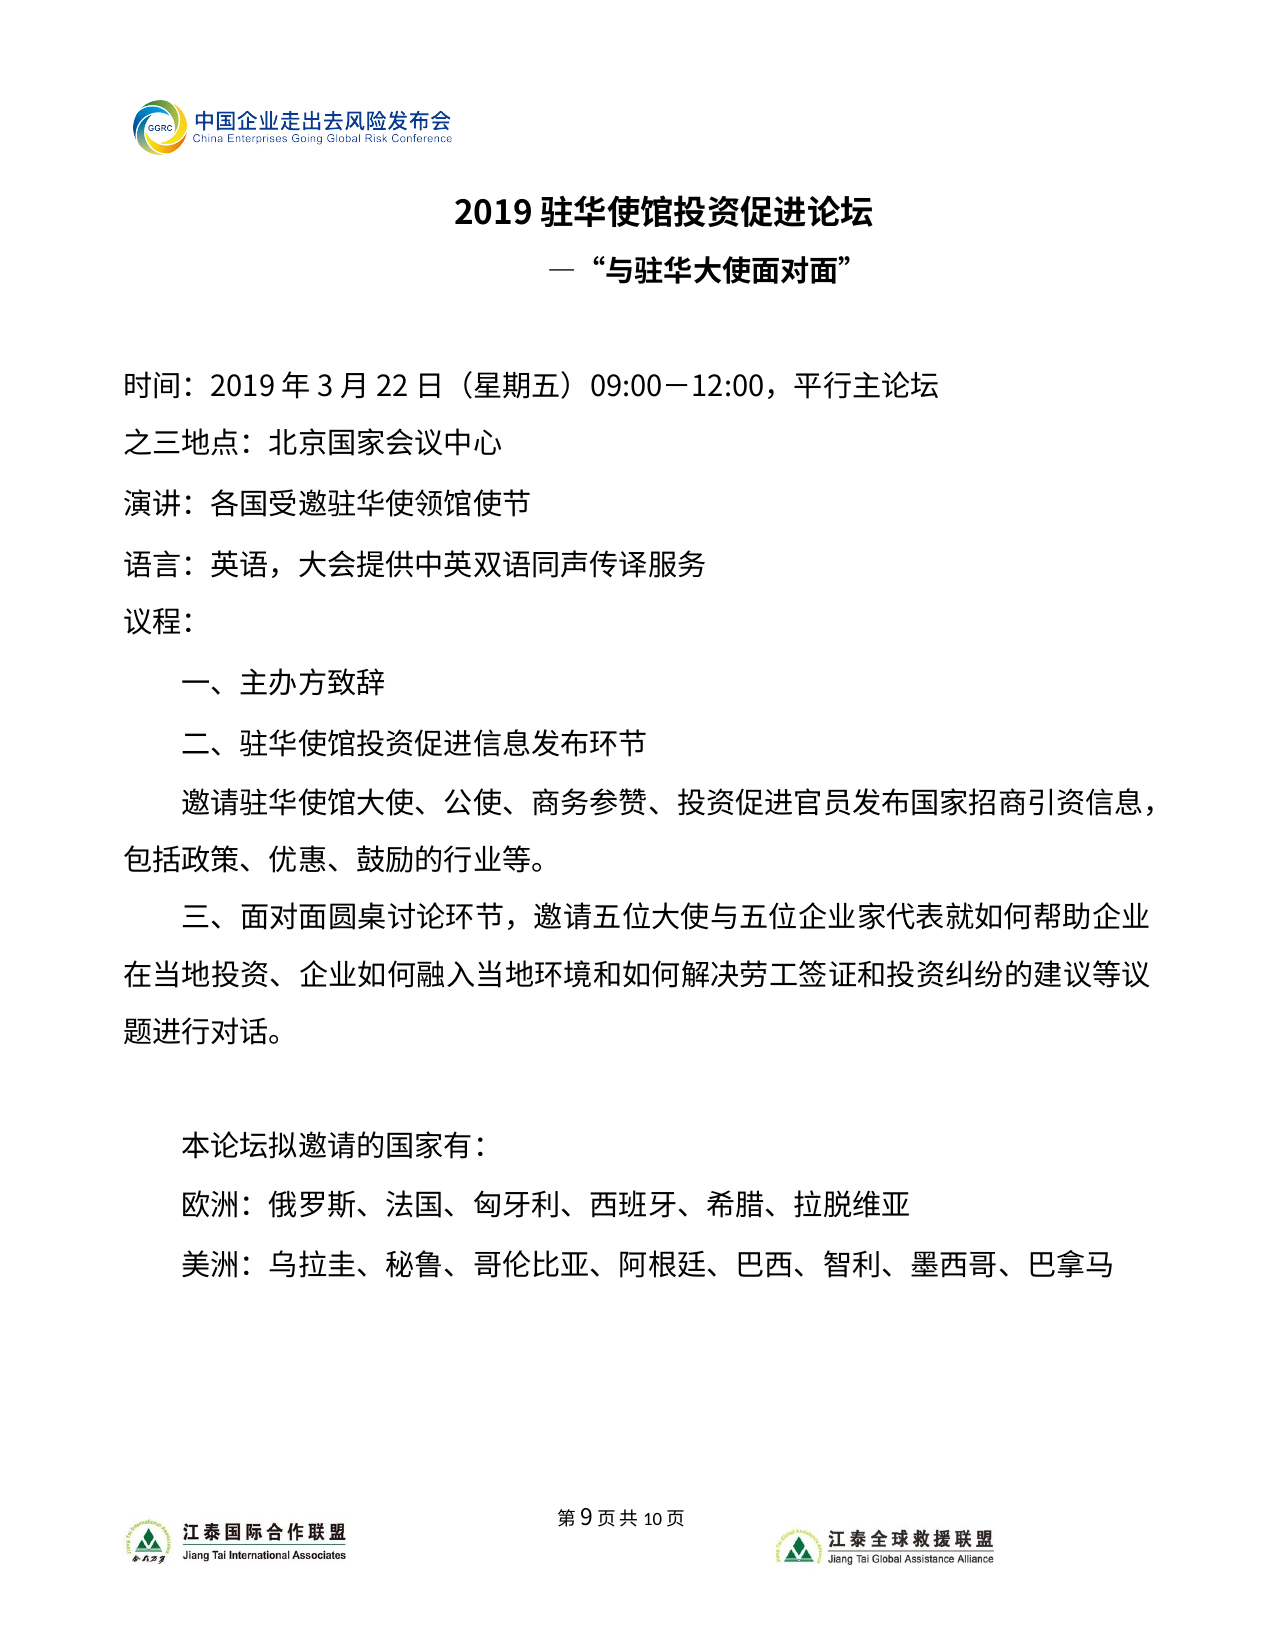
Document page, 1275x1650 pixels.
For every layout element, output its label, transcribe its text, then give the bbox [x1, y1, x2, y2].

text 二、驻华使馆投资促进信息发布环节 [181, 720, 1179, 763]
text 欧洲：俄罗斯、法国、匈牙利、西班牙、希腊、拉脱维亚 [181, 1182, 1179, 1224]
picture [133, 100, 452, 155]
text 美洲：乌拉圭、秘鲁、哥伦比亚、阿根廷、巴西、智利、墨西哥、巴拿马 [181, 1241, 1179, 1284]
text 时间：2019 年 3 月 22 日（星期五）09:00－12:00，平行主论坛之三地点：北京国家会议中心 [123, 362, 961, 462]
text 三、面对面圆桌讨论环节，邀请五位大使与五位企业家代表就如何帮助企业在当地投资、企业如何融入当地环境和如何解决劳工签证和投资纠纷的建议等议题进行对话。 [123, 894, 1152, 1050]
text 本论坛拟邀请的国家有： [181, 1123, 1179, 1165]
text 语言：英语，大会提供中英双语同声传译服务议程： [123, 541, 707, 641]
text 一、主办方致辞 [181, 655, 1179, 703]
subtitle —“与驻华大使面对面” [112, 247, 868, 290]
picture [123, 1515, 347, 1565]
picture [771, 1522, 998, 1569]
subtitle 2019 驻华使馆投资促进论坛 [112, 186, 873, 234]
text 演讲：各国受邀驻华使领馆使节 [123, 476, 1179, 524]
text 邀请驻华使馆大使、公使、商务参赞、投资促进官员发布国家招商引资信息， 包括政策、优惠、鼓励的行业等。 [123, 780, 1173, 879]
